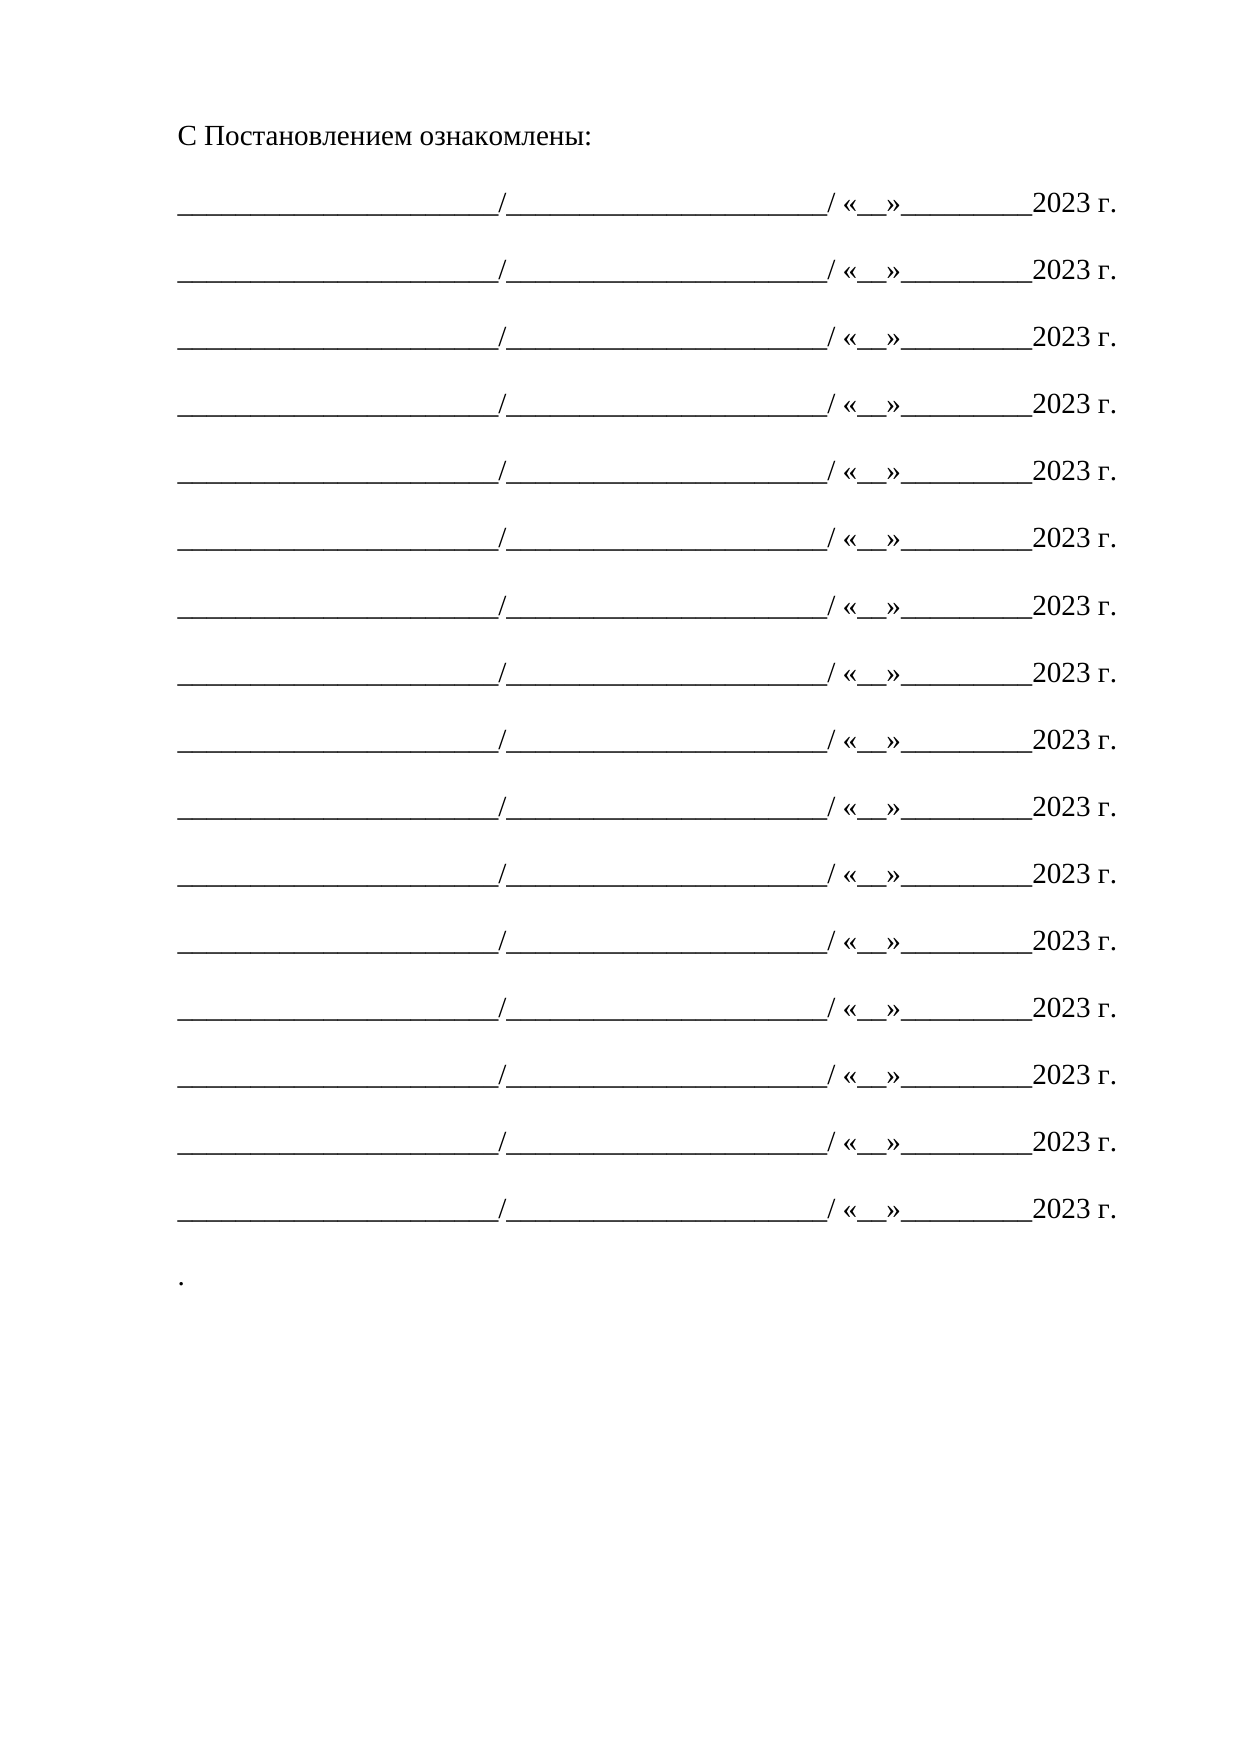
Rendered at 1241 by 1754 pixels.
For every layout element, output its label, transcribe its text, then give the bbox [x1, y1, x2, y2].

text ______________________/______________________/ «__»_________2023 г. [177, 655, 1181, 688]
text ______________________/______________________/ «__»_________2023 г. [177, 1191, 1181, 1225]
text ______________________/______________________/ «__»_________2023 г. [177, 923, 1181, 957]
text ______________________/______________________/ «__»_________2023 г. [177, 521, 1181, 554]
text ______________________/______________________/ «__»_________2023 г. [177, 453, 1181, 487]
text ______________________/______________________/ «__»_________2023 г. [177, 1124, 1181, 1158]
text ______________________/______________________/ «__»_________2023 г. [177, 789, 1181, 822]
text С Постановлением ознакомлены: [177, 118, 1181, 152]
text ______________________/______________________/ «__»_________2023 г. [177, 722, 1181, 755]
text ______________________/______________________/ «__»_________2023 г. [177, 856, 1181, 889]
text . [177, 1258, 1181, 1292]
text ______________________/______________________/ «__»_________2023 г. [177, 386, 1181, 420]
text ______________________/______________________/ «__»_________2023 г. [177, 319, 1181, 353]
text ______________________/______________________/ «__»_________2023 г. [177, 588, 1181, 621]
text ______________________/______________________/ «__»_________2023 г. [177, 185, 1181, 219]
text ______________________/______________________/ «__»_________2023 г. [177, 990, 1181, 1024]
text ______________________/______________________/ «__»_________2023 г. [177, 1057, 1181, 1091]
text ______________________/______________________/ «__»_________2023 г. [177, 252, 1181, 286]
